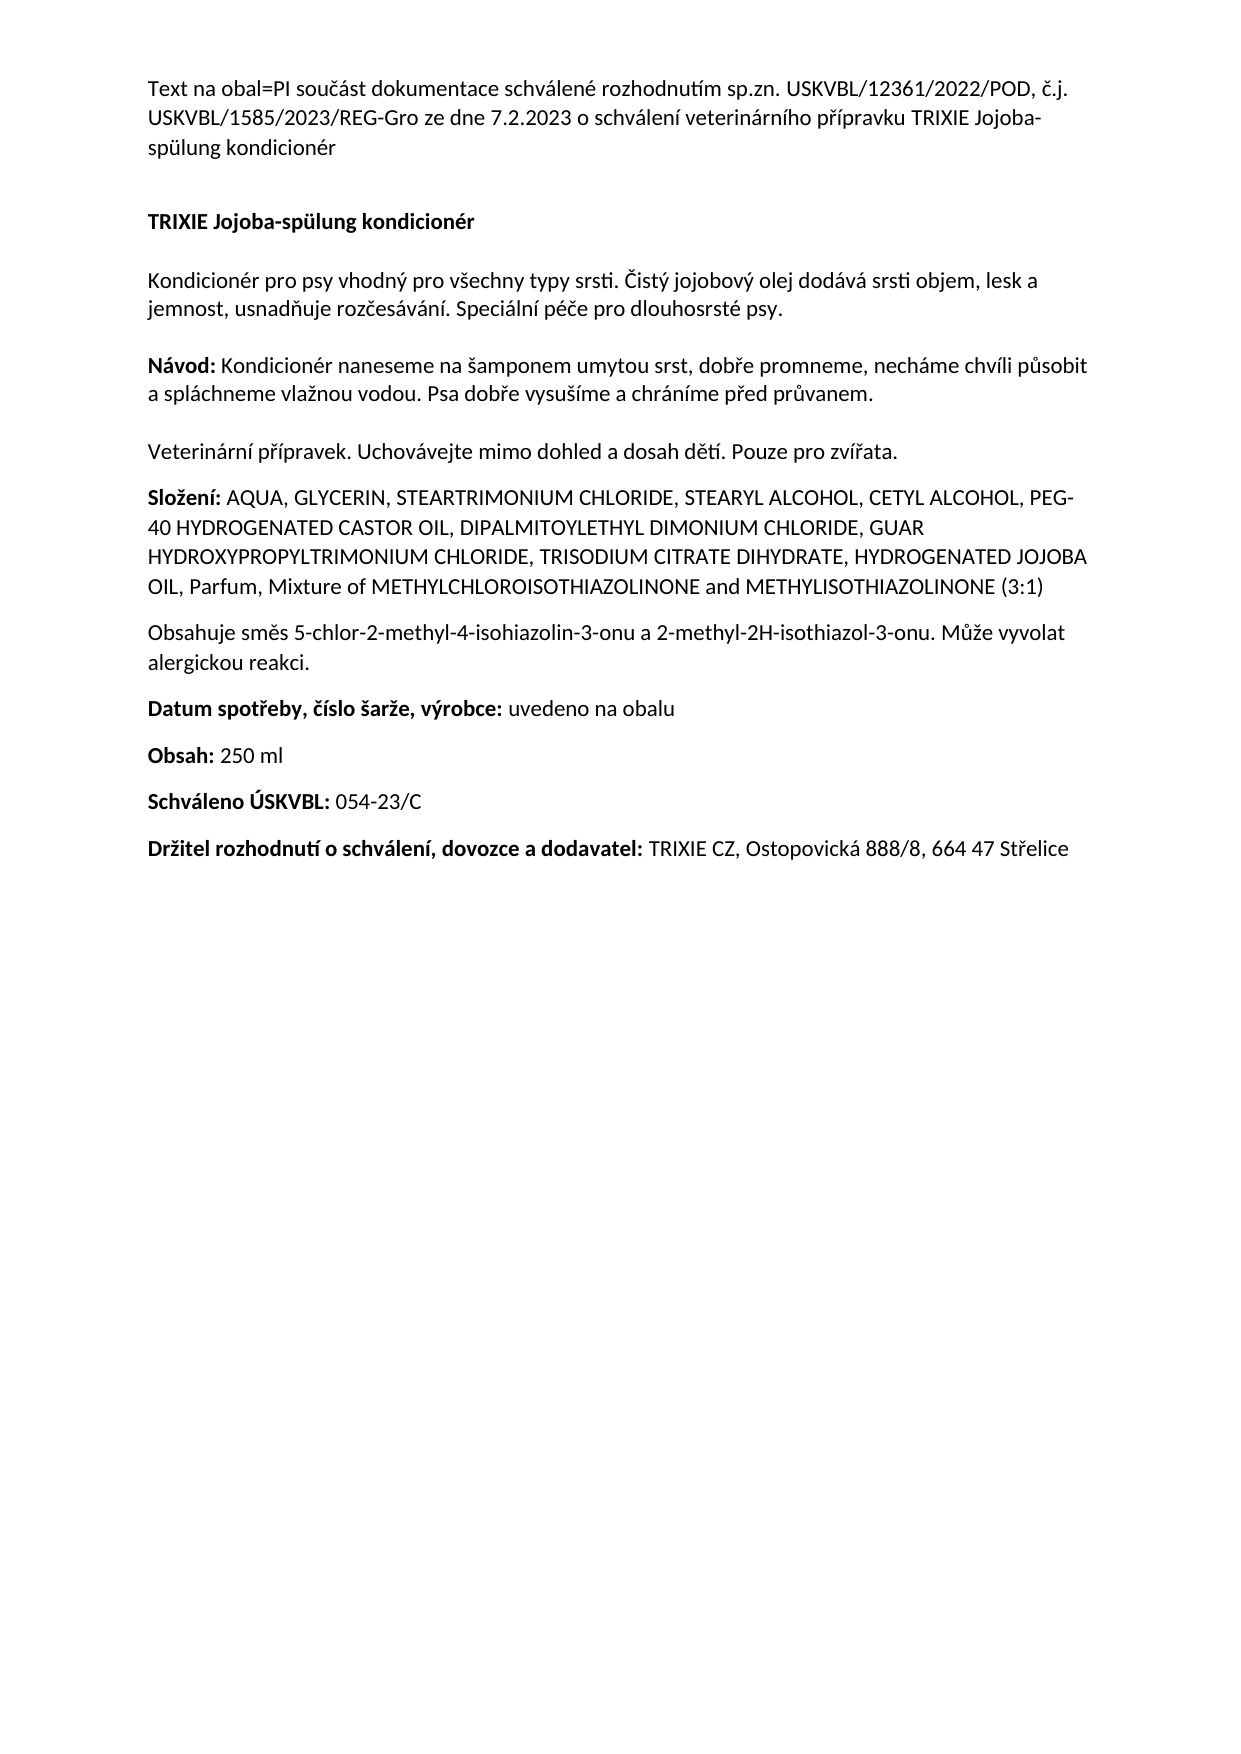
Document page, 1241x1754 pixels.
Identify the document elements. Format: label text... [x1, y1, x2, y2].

text Obsah: 250 ml [148, 741, 1093, 769]
text TRIXIE Jojoba-spülung kondicionér [148, 207, 1092, 236]
text Držitel rozhodnutí o schválení, dovozce a dodavatel: TRIXIE CZ, Ostopovická 888/8, 664 47 Střelice [148, 834, 1093, 862]
text Složení: AQUA, GLYCERIN, STEARTRIMONIUM CHLORIDE, STEARYL ALCOHOL, CETYL ALCOHOL, PEG-40 HYDROGENATED CASTOR OIL, DIPALMITOYLETHYL DIMONIUM CHLORIDE, GUAR HYDROXYPROPYLTRIMONIUM CHLORIDE, TRISODIUM CITRATE DIHYDRATE, HYDROGENATED JOJOBA OIL, Parfum, Mixture of METHYLCHLOROISOTHIAZOLINONE and METHYLISOTHIAZOLINONE (3:1) [148, 483, 1093, 600]
text Veterinární přípravek. Uchovávejte mimo dohled a dosah dětí. Pouze pro zvířata. [148, 437, 1093, 465]
text Návod: Kondicionér naneseme na šamponem umytou srst, dobře promneme, necháme chvíli působit a spláchneme vlažnou vodou. Psa dobře vysušíme a chráníme před průvanem. [148, 352, 1093, 408]
text Obsahuje směs 5-chlor-2-methyl-4-isohiazolin-3-onu a 2-methyl-2H-isothiazol-3-onu. Může vyvolat alergickou reakci. [148, 618, 1093, 676]
text Kondicionér pro psy vhodný pro všechny typy srsti. Čistý jojobový olej dodává srsti objem, lesk a jemnost, usnadňuje rozčesávání. Speciální péče pro dlouhosrsté psy. [148, 266, 1093, 322]
text Schváleno ÚSKVBL: 054-23/C [148, 787, 1093, 815]
text Datum spotřeby, číslo šarže, výrobce: uvedeno na obalu [148, 694, 1093, 723]
